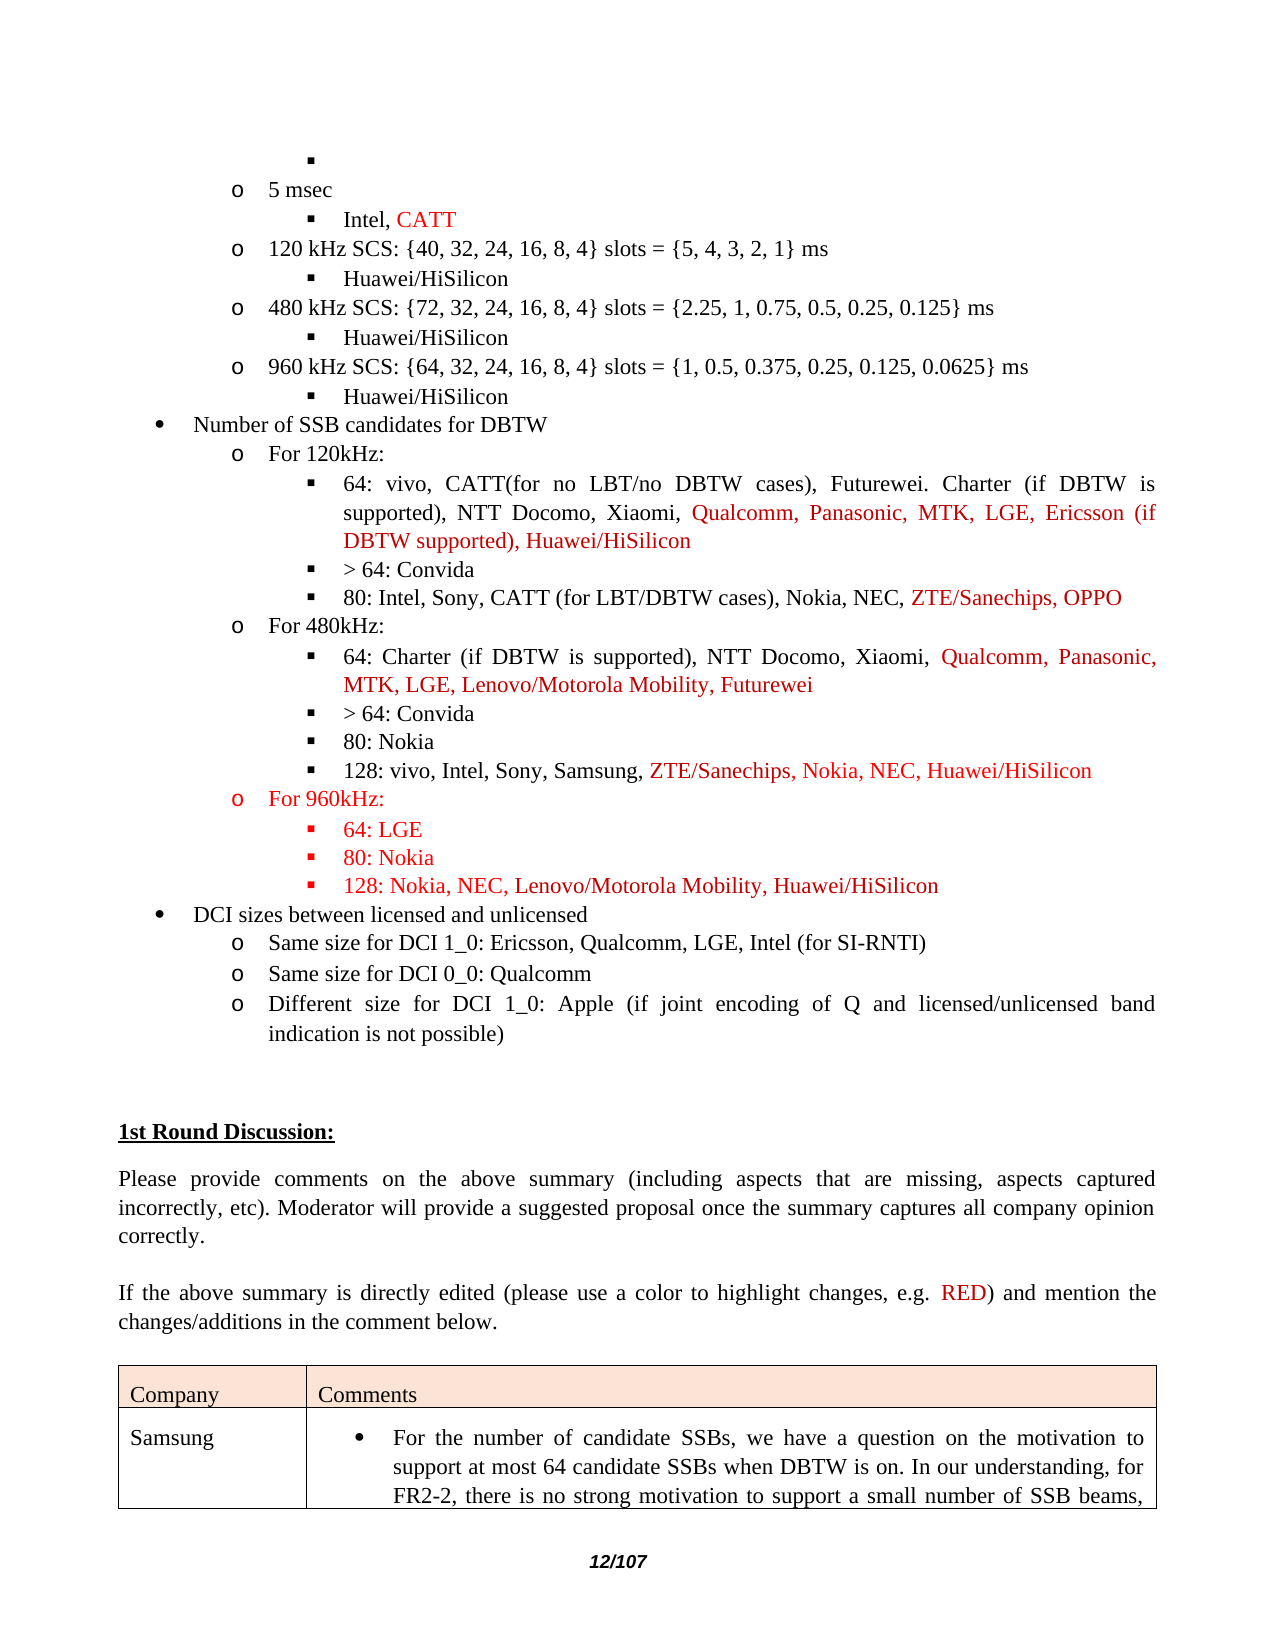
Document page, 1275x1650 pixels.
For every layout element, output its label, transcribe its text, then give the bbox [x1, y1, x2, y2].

list 128: vivo, Intel, Sony, Samsung, ZTE/Sanechips, Nokia, NEC, Huawei/HiSilicon [306, 757, 1157, 783]
list Huawei/HiSilicon [306, 265, 1157, 292]
list Same size for DCI 1_0: Ericsson, Qualcomm, LGE, Intel (for SI-RNTI) [231, 929, 1157, 958]
list 80: Intel, Sony, CATT (for LBT/DBTW cases), Nokia, NEC, ZTE/Sanechips, OPPO [306, 584, 1157, 611]
list 5 msec [231, 176, 1157, 204]
text If the above summary is directly edited (please use a color to highlight changes, e.g. RED) and mention the changes/additions in the comment below. [118, 1279, 1157, 1334]
list 128: Nokia, NEC, Lenovo/Motorola Mobility, Huawei/HiSilicon [306, 872, 1157, 899]
list 64: LGE [306, 816, 1157, 842]
list Different size for DCI 1_0: Apple (if joint encoding of Q and licensed/unlicensed band indication is not possible) [231, 990, 1157, 1047]
table_header Comments [307, 1366, 1156, 1407]
list 80: Nokia [306, 844, 1157, 870]
list 960 kHz SCS: {64, 32, 24, 16, 8, 4} slots = {1, 0.5, 0.375, 0.25, 0.125, 0.0625} ms [231, 353, 1157, 381]
list DCI sizes between licensed and unlicensed [156, 901, 1157, 927]
text Please provide comments on the above summary (including aspects that are missing, aspects captured incorrectly, etc). Moderator will provide a suggested proposal once the summary captures all company opinion correctly. [118, 1166, 1157, 1249]
list 120 kHz SCS: {40, 32, 24, 16, 8, 4} slots = {5, 4, 3, 2, 1} ms [231, 235, 1157, 263]
list > 64: Convida [306, 700, 1157, 726]
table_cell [307, 1408, 1156, 1508]
list 80: Nokia [306, 728, 1157, 755]
list For 120kHz: [231, 440, 1157, 468]
list Intel, CATT [306, 207, 1157, 233]
list > 64: Convida [306, 556, 1157, 582]
list 64: vivo, CATT(for no LBT/no DBTW cases), Futurewei. Charter (if DBTW is supported), NTT Docomo, Xiaomi, Qualcomm, Panasonic, MTK, LGE, Ericsson (if DBTW supported), Huawei/HiSilicon [306, 470, 1157, 554]
list For 480kHz: [231, 613, 1157, 641]
list For 960kHz: [231, 785, 1157, 813]
list Huawei/HiSilicon [306, 383, 1157, 409]
table_cell Samsung [119, 1408, 306, 1508]
table_header Company [119, 1366, 306, 1407]
subtitle 1st Round Discussion: [118, 1118, 1157, 1145]
list Number of SSB candidates for DBTW [156, 412, 1157, 438]
list 480 kHz SCS: {72, 32, 24, 16, 8, 4} slots = {2.25, 1, 0.75, 0.5, 0.25, 0.125} ms [231, 294, 1157, 322]
list Same size for DCI 0_0: Qualcomm [231, 960, 1157, 988]
list Huawei/HiSilicon [306, 324, 1157, 351]
list 64: Charter (if DBTW is supported), NTT Docomo, Xiaomi, Qualcomm, Panasonic, MTK, LGE, Lenovo/Motorola Mobility, Futurewei [306, 643, 1157, 698]
